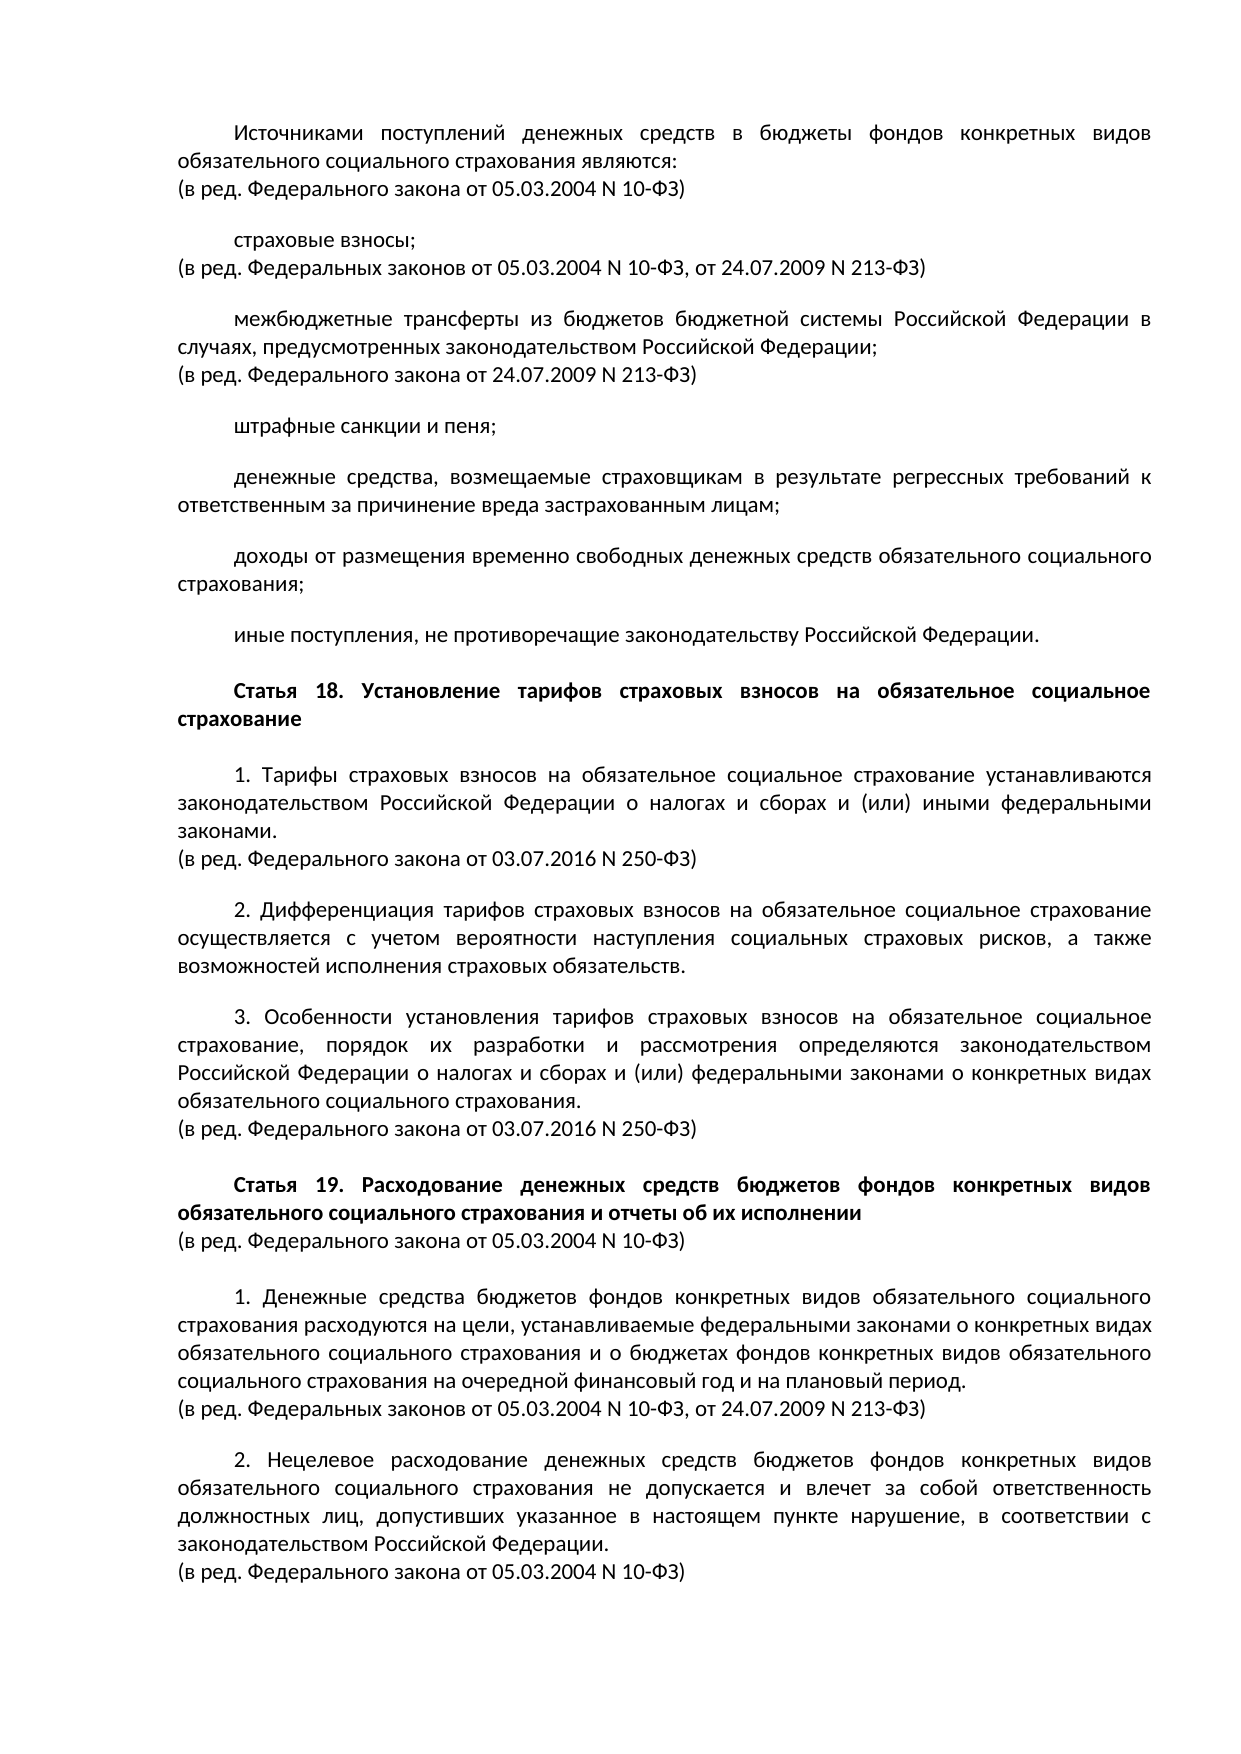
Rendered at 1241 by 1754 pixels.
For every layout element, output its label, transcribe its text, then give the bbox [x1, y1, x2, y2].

text доходы от размещения временно свободных денежных средств обязательного социального страхования; [177, 541, 1152, 597]
text 3. Особенности установления тарифов страховых взносов на обязательное социальное страхование, порядок их разработки и рассмотрения определяются законодательством Российской Федерации о налогах и сборах и (или) федеральными законами о конкретных видах обязательного социального страхования. [177, 1002, 1152, 1114]
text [177, 174, 1152, 202]
text (в ред. Федерального закона от 24.07.2009 N 213-ФЗ) [177, 360, 1152, 388]
text межбюджетные трансферты из бюджетов бюджетной системы Российской Федерации в случаях, предусмотренных законодательством Российской Федерации; [177, 304, 1152, 360]
text 2. Нецелевое расходование денежных средств бюджетов фондов конкретных видов обязательного социального страхования не допускается и влечет за собой ответственность должностных лиц, допустивших указанное в настоящем пункте нарушение, в соответствии с законодательством Российской Федерации. [177, 1445, 1152, 1557]
text страховые взносы; [177, 225, 1152, 253]
title Статья 19. Расходование денежных средств бюджетов фондов конкретных видов обязательного социального страхования и отчеты об их исполнении [177, 1170, 1152, 1226]
text 1. Денежные средства бюджетов фондов конкретных видов обязательного социального страхования расходуются на цели, устанавливаемые федеральными законами о конкретных видах обязательного социального страхования и о бюджетах фондов конкретных видов обязательного социального страхования на очередной финансовый год и на плановый период. [177, 1282, 1152, 1394]
text (в ред. Федеральных законов от 05.03.2004 N 10-ФЗ, от 24.07.2009 N 213-ФЗ) [177, 253, 1152, 281]
text 2. Дифференциация тарифов страховых взносов на обязательное социальное страхование осуществляется с учетом вероятности наступления социальных страховых рисков, а также возможностей исполнения страховых обязательств. [177, 895, 1152, 979]
title Статья 18. Установление тарифов страховых взносов на обязательное социальное страхование [177, 676, 1152, 732]
text (в ред. Федерального закона от 05.03.2004 N 10-ФЗ) [177, 1557, 1152, 1585]
text штрафные санкции и пеня; [177, 411, 1152, 439]
text (в ред. Федерального закона от 03.07.2016 N 250-ФЗ) [177, 844, 1152, 872]
text (в ред. Федерального закона от 05.03.2004 N 10-ФЗ) [177, 1226, 1152, 1254]
text Источниками поступлений денежных средств в бюджеты фондов конкретных видов обязательного социального страхования являются: [177, 118, 1152, 174]
text (в ред. Федерального закона от 03.07.2016 N 250-ФЗ) [177, 1114, 1152, 1142]
text денежные средства, возмещаемые страховщикам в результате регрессных требований к ответственным за причинение вреда застрахованным лицам; [177, 462, 1152, 518]
text иные поступления, не противоречащие законодательству Российской Федерации. [177, 620, 1152, 648]
text (в ред. Федеральных законов от 05.03.2004 N 10-ФЗ, от 24.07.2009 N 213-ФЗ) [177, 1394, 1152, 1422]
text 1. Тарифы страховых взносов на обязательное социальное страхование устанавливаются законодательством Российской Федерации о налогах и сборах и (или) иными федеральными законами. [177, 760, 1152, 844]
